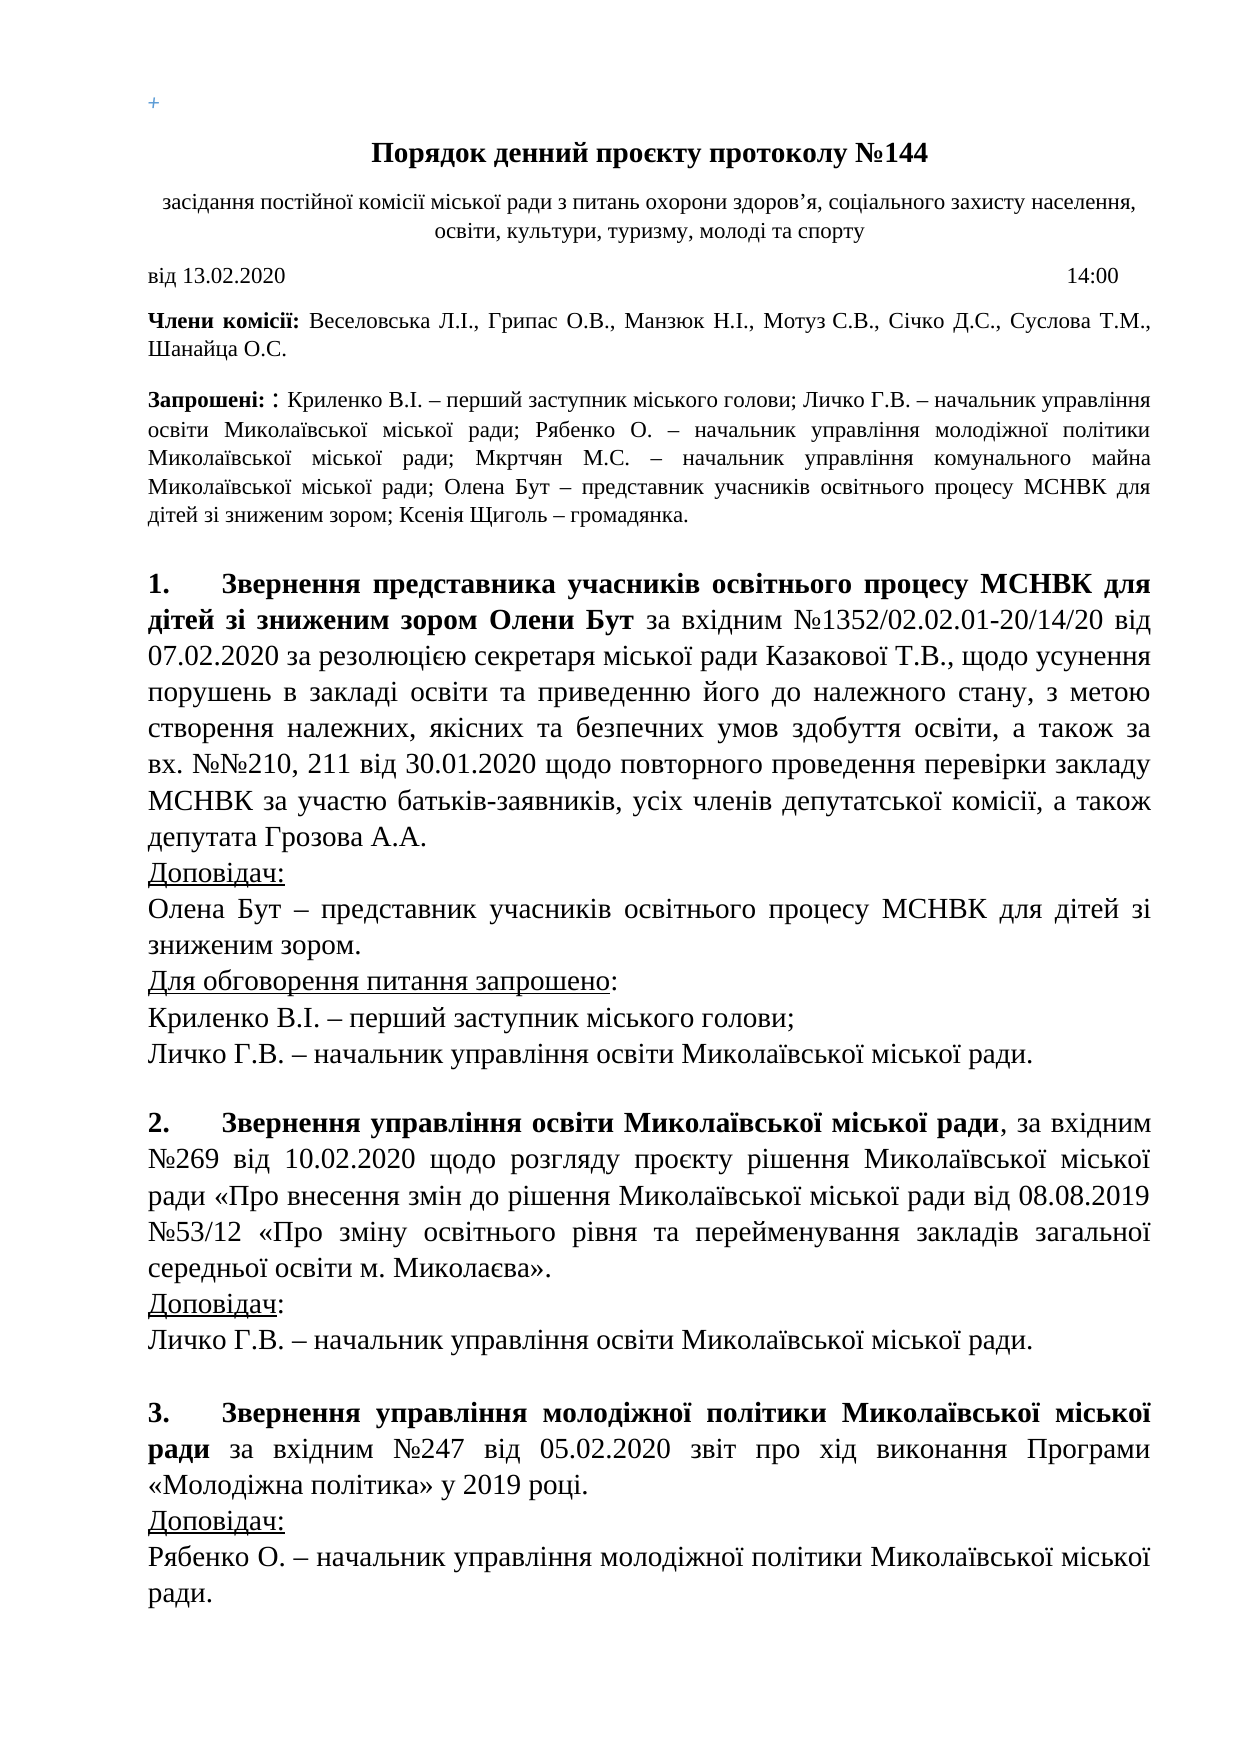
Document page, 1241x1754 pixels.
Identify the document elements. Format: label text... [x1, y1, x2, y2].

list Криленко В.І. – перший заступник міського голови; [148, 1000, 1152, 1033]
list Олена Бут – представник учасників освітнього процесу МСНВК для дітей зі зниженим зором. [148, 891, 1152, 961]
list Доповідач: [148, 855, 1152, 889]
list Личко Г.В. – начальник управління освіти Миколаївської міської ради. [148, 1322, 1152, 1356]
list Для обговорення питання запрошено: [148, 963, 1152, 997]
text + [148, 88, 1152, 117]
list Звернення представника учасників освітнього процесу МСНВК для дітей зі зниженим зором Олени Бут за вхідним №1352/02.02.01-20/14/20 від 07.02.2020 за резолюцією секретаря міської ради Казакової Т.В., щодо усунення порушень в закладі освіти та приведенню його до належного стану, з метою створення належних, якісних та безпечних умов здобуття освіти, а також за вх. №№210, 211 від 30.01.2020 щодо повторного проведення перевірки закладу МСНВК за участю батьків-заявників, усіх членів депутатської комісії, а також депутата Грозова А.А. [148, 566, 1152, 852]
list Доповідач: [148, 1503, 1152, 1537]
list Звернення управління молодіжної політики Миколаївської міської ради за вхідним №247 від 05.02.2020 звіт про хід виконання Програми «Молодіжна політика» у 2019 році. [148, 1395, 1152, 1501]
text засідання постійної комісії міської ради з питань охорони здоров’я, соціального захисту населення, освіти, культури, туризму, молоді та спорту [148, 188, 1152, 243]
list Рябенко О. – начальник управління молодіжної політики Миколаївської міської ради. [148, 1539, 1152, 1609]
list Звернення управління освіти Миколаївської міської ради, за вхідним №269 від 10.02.2020 щодо розгляду проєкту рішення Миколаївської міської ради «Про внесення змін до рішення Миколаївської міської ради від 08.08.2019 №53/12 «Про зміну освітнього рівня та перейменування закладів загальної середньої освіти м. Миколаєва». [148, 1106, 1152, 1284]
list Доповідач: [148, 1286, 1152, 1320]
text Члени комісії: Веселовська Л.І., Грипас О.В., Манзюк Н.І., Мотуз С.В., Січко Д.С., Суслова Т.М., Шанайца О.С. [148, 307, 1152, 362]
text від 13.02.2020 14:00 [148, 262, 1152, 288]
list Запрошені: : Криленко В.І. – перший заступник міського голови; Личко Г.В. – начальник управління освіти Миколаївської міської ради; Рябенко О. – начальник управління молодіжної політики Миколаївської міської ради; Мкртчян М.С. – начальник управління комунального майна Миколаївської міської ради; Олена Бут – представник учасників освітнього процесу МСНВК для дітей зі зниженим зором; Ксенія Щиголь – громадянка. [148, 380, 1152, 528]
list Личко Г.В. – начальник управління освіти Миколаївської міської ради. [148, 1036, 1152, 1069]
text Порядок денний проєкту протоколу №144 [148, 135, 1152, 169]
